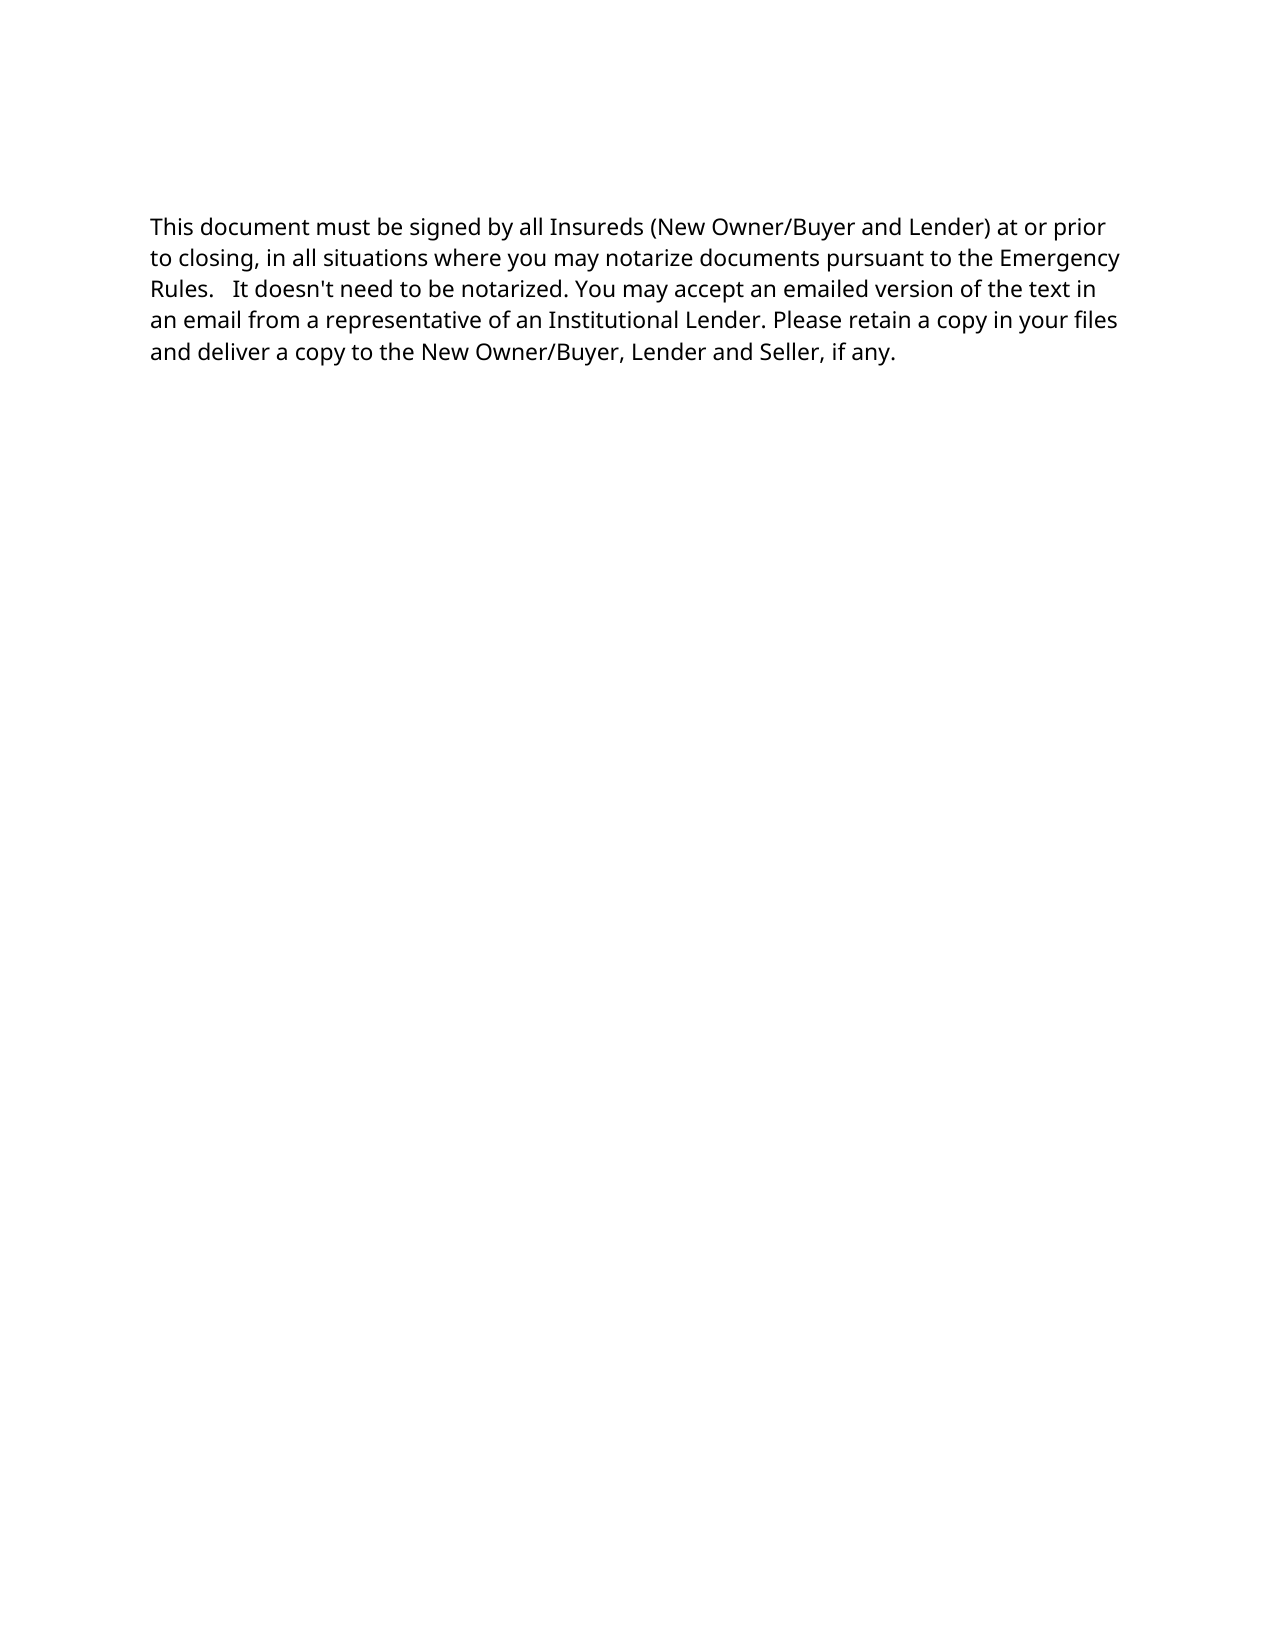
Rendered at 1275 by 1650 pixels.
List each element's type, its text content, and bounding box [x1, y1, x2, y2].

text This document must be signed by all Insureds (New Owner/Buyer and Lender) at or prior to closing, in all situations where you may notarize documents pursuant to the Emergency Rules. It doesn't need to be notarized. You may accept an emailed version of the text in an email from a representative of an Institutional Lender. Please retain a copy in your files and deliver a copy to the New Owner/Buyer, Lender and Seller, if any. [150, 210, 1125, 367]
